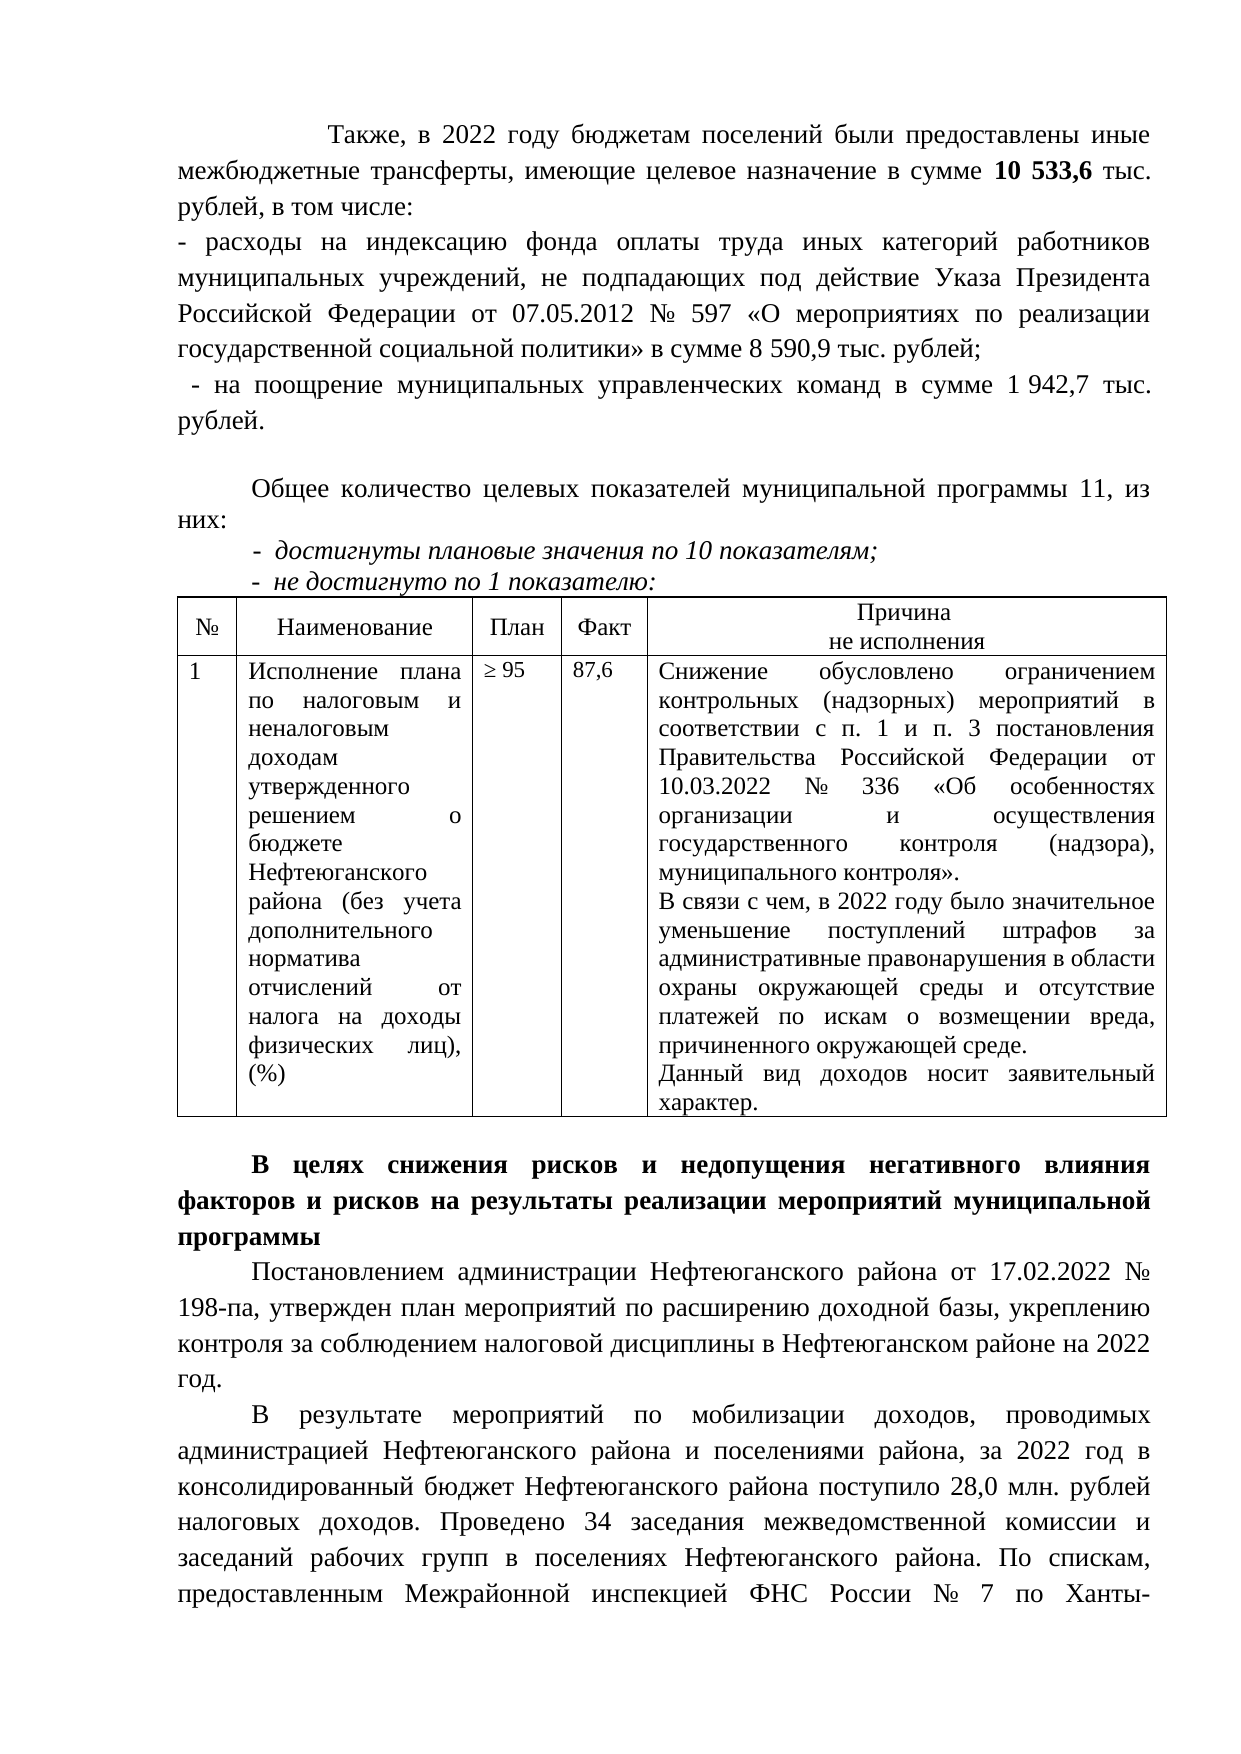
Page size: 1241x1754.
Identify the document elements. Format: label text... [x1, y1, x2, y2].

table_cell 87,6 [562, 656, 647, 1116]
table_header Факт [562, 598, 647, 655]
text В целях снижения рисков и недопущения негативного влияния факторов и рисков на результаты реализации мероприятий муниципальной программы [177, 1148, 1152, 1251]
table_cell Снижение обусловлено ограничением контрольных (надзорных) мероприятий в соответствии с п. 1 и п. 3 постановления Правительства Российской Федерации от 10.03.2022 № 336 «Об особенностях организации и осуществления государственного контроля (надзора), муниципального контроля». В связи с чем, в 2022 году было значительное уменьшение поступлений штрафов за административные правонарушения в области охраны окружающей среды и отсутствие платежей по искам о возмещении вреда, причиненного окружающей среде. Данный вид доходов носит заявительный характер. [648, 656, 1166, 1116]
text Постановлением администрации Нефтеюганского района от 17.02.2022 № 198-па, утвержден план мероприятий по расширению доходной базы, укреплению контроля за соблюдением налоговой дисциплины в Нефтеюганском районе на 2022 год. [177, 1255, 1152, 1394]
table_header План [473, 598, 561, 655]
table_header Наименование [237, 598, 472, 655]
table_header Причина не исполнения [648, 598, 1166, 655]
text - расходы на индексацию фонда оплаты труда иных категорий работников муниципальных учреждений, не подпадающих под действие Указа Президента Российской Федерации от 07.05.2012 № 597 «О мероприятиях по реализации государственной социальной политики» в сумме 8 590,9 тыс. рублей; [177, 225, 1152, 364]
list - достигнуты плановые значения по 10 показателям; [252, 534, 1152, 565]
text - не достигнуто по 1 показателю: [177, 565, 1152, 596]
text Общее количество целевых показателей муниципальной программы 11, из них: [177, 472, 1152, 534]
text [177, 1398, 1152, 1608]
table_header № [178, 598, 236, 655]
text - на поощрение муниципальных управленческих команд в сумме 1 942,7 тыс. рублей. [177, 368, 1152, 435]
table_cell ≥ 95 [473, 656, 561, 1116]
text Также, в 2022 году бюджетам поселений были предоставлены иные межбюджетные трансферты, имеющие целевое назначение в сумме 10 533,6 тыс. рублей, в том числе: [177, 118, 1152, 221]
table_cell Исполнение плана по налоговым и неналоговым доходам утвержденного решением о бюджете Нефтеюганского района (без учета дополнительного норматива отчислений от налога на доходы физических лиц), (%) [237, 656, 472, 1116]
table_cell 1 [178, 656, 236, 1116]
